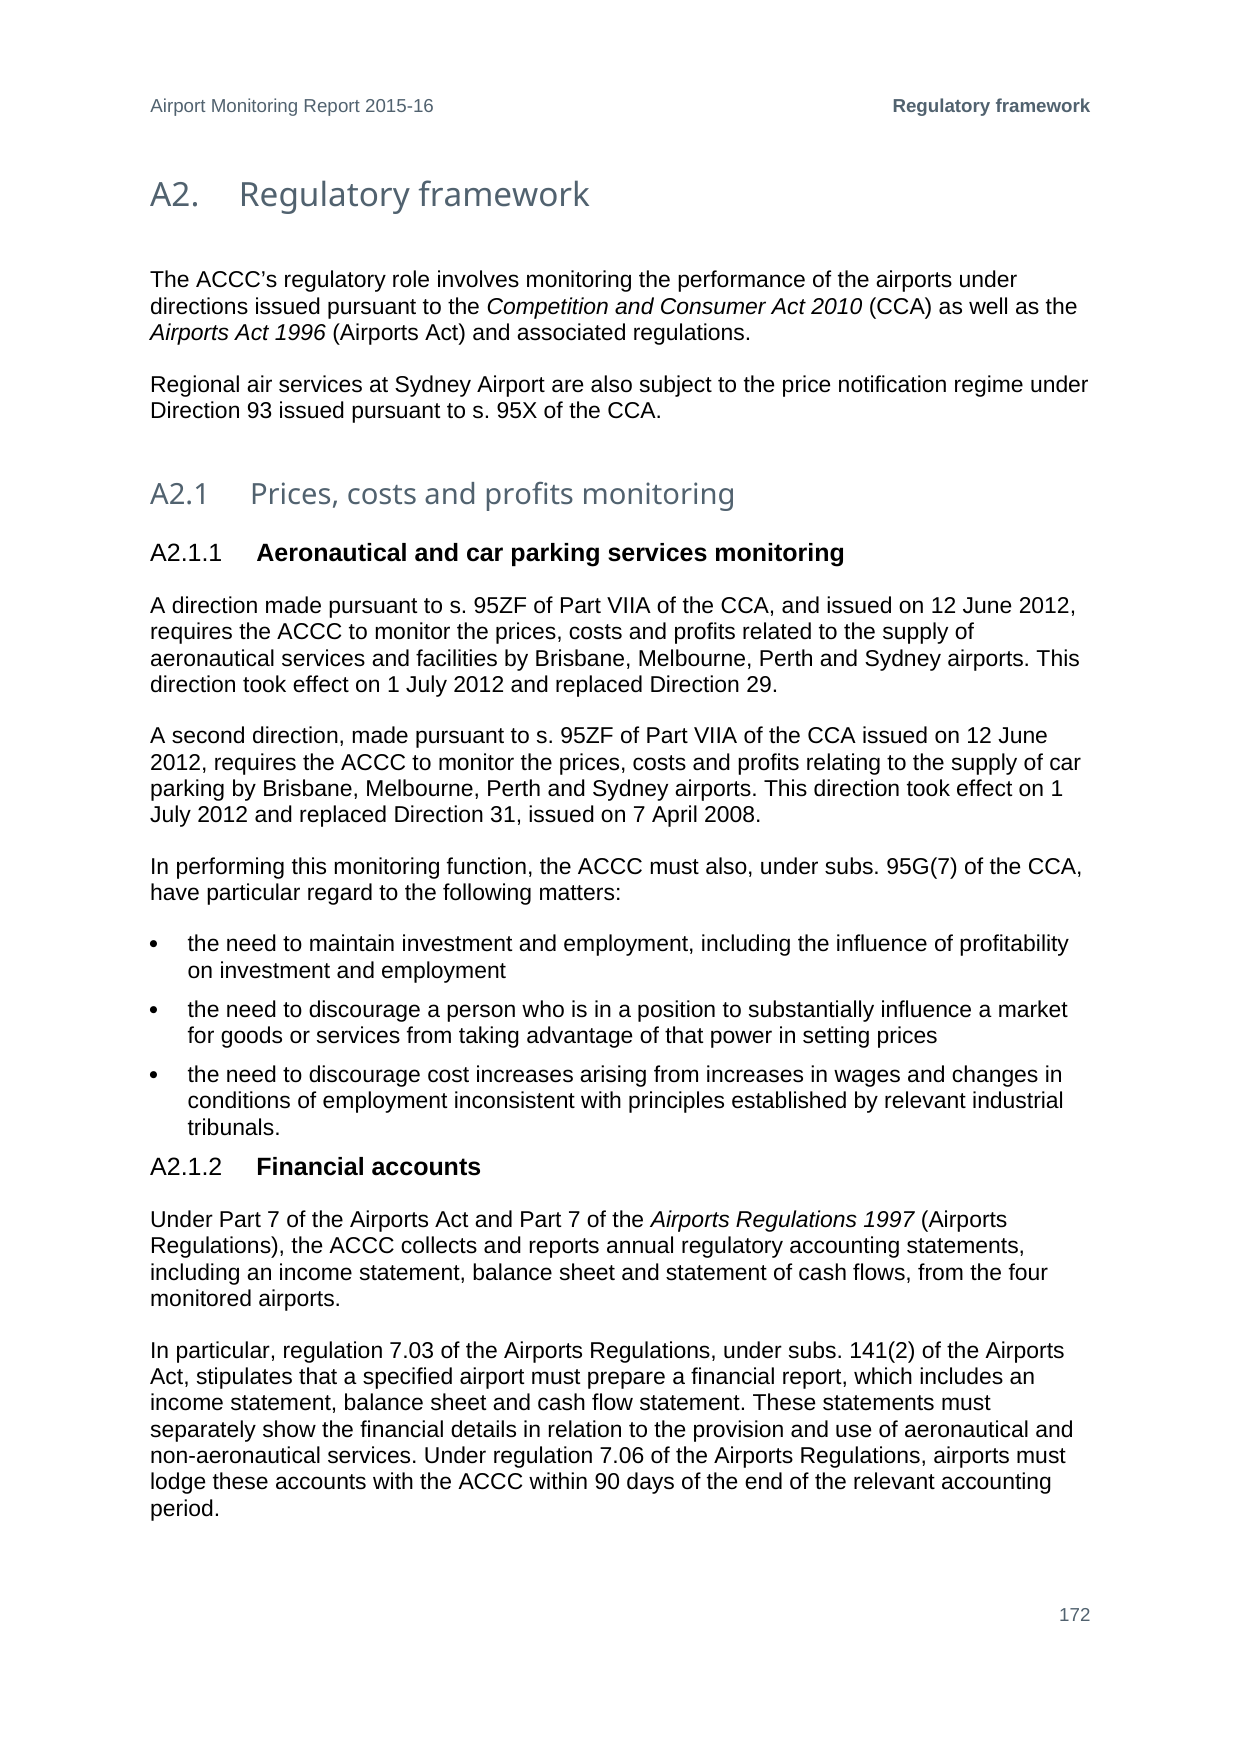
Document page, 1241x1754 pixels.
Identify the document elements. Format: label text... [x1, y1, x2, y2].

list the need to discourage a person who is in a position to substantially influence a market for goods or services from taking advantage of that power in setting prices [150, 996, 1090, 1048]
subtitle A2.1 Prices, costs and profits monitoring [150, 473, 1090, 513]
list the need to maintain investment and employment, including the influence of profitability on investment and employment [150, 930, 1090, 983]
text A second direction, made pursuant to s. 95ZF of Part VIIA of the CCA issued on 12 June 2012, requires the ACCC to monitor the prices, costs and profits relating to the supply of car parking by Brisbane, Melbourne, Perth and Sydney airports. This direction took effect on 1 July 2012 and replaced Direction 31, issued on 7 April 2008. [150, 722, 1090, 828]
subtitle A2.1.2 Financial accounts [150, 1152, 1090, 1181]
text A2. Regulatory framework [150, 171, 1090, 216]
text The ACCC’s regulatory role involves monitoring the performance of the airports under directions issued pursuant to the Competition and Consumer Act 2010 (CCA) as well as the Airports Act 1996 (Airports Act) and associated regulations. [150, 266, 1090, 346]
text A direction made pursuant to s. 95ZF of Part VIIA of the CCA, and issued on 12 June 2012, requires the ACCC to monitor the prices, costs and profits related to the supply of aeronautical services and facilities by Brisbane, Melbourne, Perth and Sydney airports. This direction took effect on 1 July 2012 and replaced Direction 29. [150, 592, 1090, 697]
text In performing this monitoring function, the ACCC must also, under subs. 95G(7) of the CCA, have particular regard to the following matters: [150, 853, 1090, 905]
text In particular, regulation 7.03 of the Airports Regulations, under subs. 141(2) of the Airports Act, stipulates that a specified airport must prepare a financial report, which includes an income statement, balance sheet and cash flow statement. These statements must separately show the financial details in relation to the provision and use of aeronautical and non-aeronautical services. Under regulation 7.06 of the Airports Regulations, airports must lodge these accounts with the ACCC within 90 days of the end of the relevant accounting period. [150, 1337, 1090, 1521]
text Regional air services at Sydney Airport are also subject to the price notification regime under Direction 93 issued pursuant to s. 95X of the CCA. [150, 371, 1090, 423]
subtitle A2.1.1 Aeronautical and car parking services monitoring [150, 538, 1090, 567]
text Under Part 7 of the Airports Act and Part 7 of the Airports Regulations 1997 (Airports Regulations), the ACCC collects and reports annual regulatory accounting statements, including an income statement, balance sheet and statement of cash flows, from the four monitored airports. [150, 1206, 1090, 1312]
list the need to discourage cost increases arising from increases in wages and changes in conditions of employment inconsistent with principles established by relevant industrial tribunals. [150, 1061, 1090, 1140]
